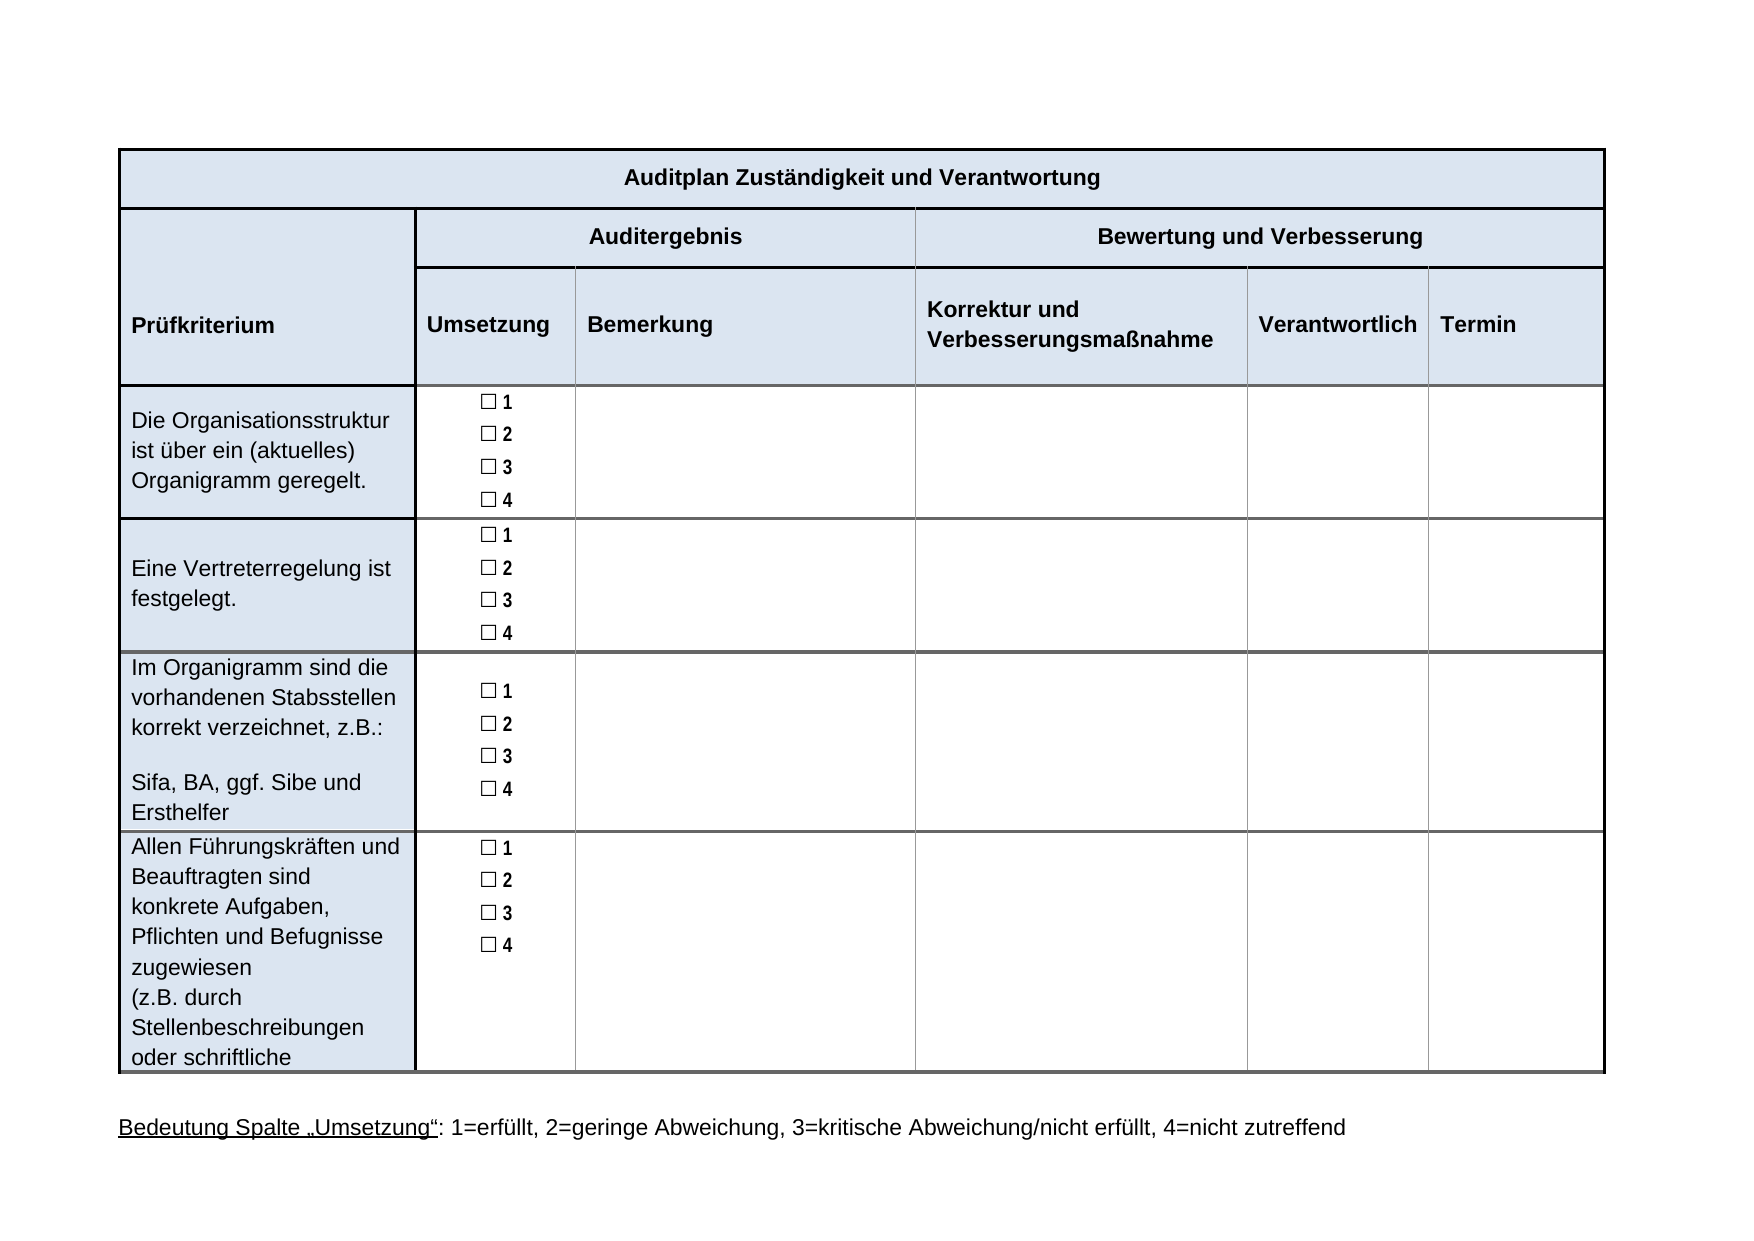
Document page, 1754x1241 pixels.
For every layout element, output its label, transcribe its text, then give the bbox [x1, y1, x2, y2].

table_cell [121, 833, 414, 1070]
table_cell [1429, 833, 1603, 1070]
table_cell [916, 654, 1247, 829]
table_cell 1 2 3 4 [417, 833, 575, 1070]
table_cell [1248, 387, 1428, 517]
table_cell Eine Vertreterregelung ist festgelegt. [121, 520, 414, 650]
table_cell [1248, 654, 1428, 829]
table_cell [1429, 654, 1603, 829]
table_cell Die Organisationsstruktur ist über ein (aktuelles) Organigramm geregelt. [121, 387, 414, 517]
table_cell [1429, 387, 1603, 517]
table_cell 1 2 3 4 [417, 654, 575, 829]
table_cell 1 2 3 4 [417, 387, 575, 517]
table_cell [916, 833, 1247, 1070]
table_cell Prüfkriterium [121, 210, 414, 384]
table_cell [576, 520, 915, 650]
table_cell [916, 520, 1247, 650]
table_cell Auditergebnis [417, 210, 915, 266]
table_cell Bemerkung [576, 269, 915, 384]
table_header Auditplan Zuständigkeit und Verantwortung [121, 151, 1603, 207]
table_cell [1429, 520, 1603, 650]
table_cell [916, 387, 1247, 517]
table_cell Termin [1429, 269, 1603, 384]
table_cell Umsetzung [417, 269, 575, 384]
table_cell Verantwortlich [1248, 269, 1428, 384]
table_cell Bewertung und Verbesserung [916, 210, 1603, 266]
table_cell Korrektur und Verbesserungsmaßnahme [916, 269, 1247, 384]
table_cell Im Organigramm sind die vorhandenen Stabsstellen korrekt verzeichnet, z.B.: Sifa, BA, ggf. Sibe und Ersthelfer [121, 654, 414, 829]
table_cell [1248, 833, 1428, 1070]
table_cell [576, 833, 915, 1070]
table_cell [1248, 520, 1428, 650]
table_cell 1 2 3 4 [417, 520, 575, 650]
table_cell [576, 387, 915, 517]
table_cell [576, 654, 915, 829]
